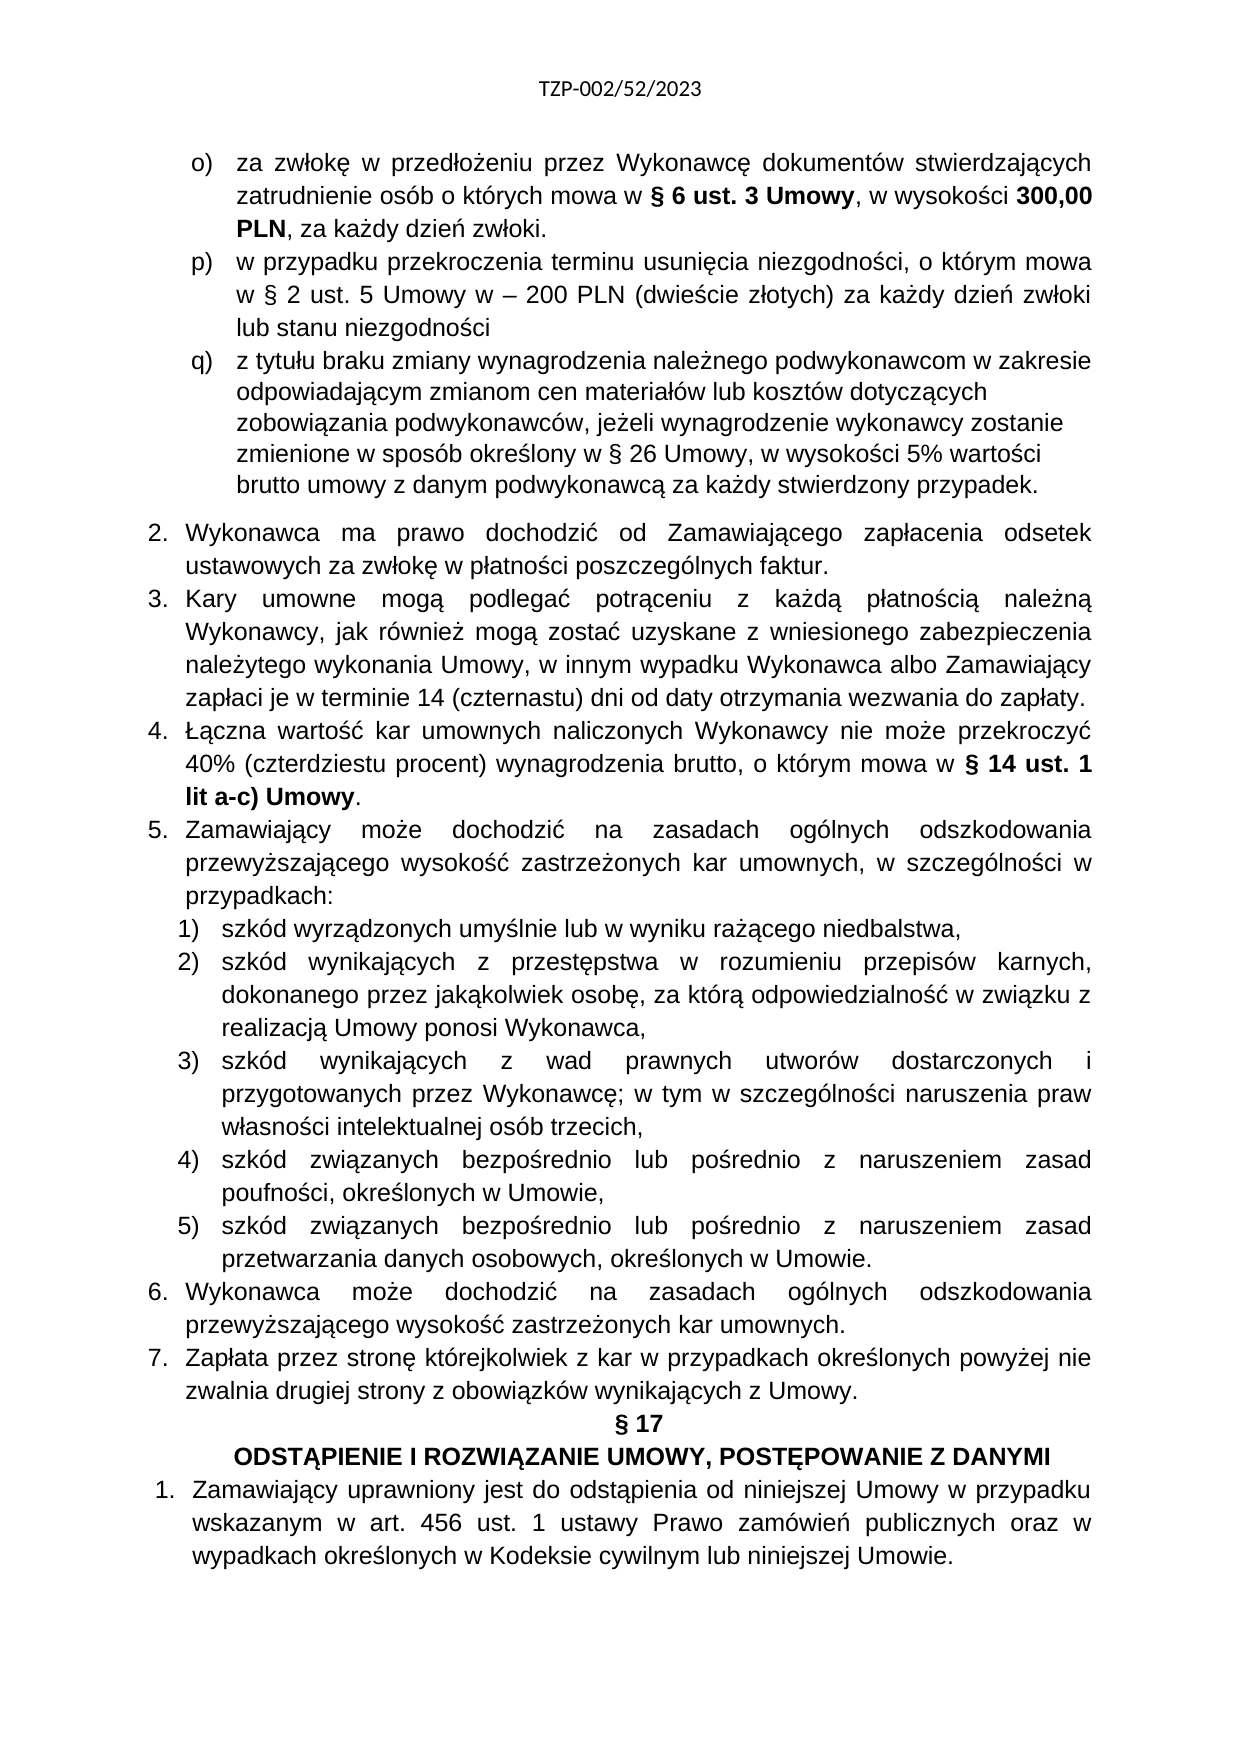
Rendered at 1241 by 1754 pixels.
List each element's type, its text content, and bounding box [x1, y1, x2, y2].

text ODSTĄPIENIE I ROZWIĄZANIE UMOWY, POSTĘPOWANIE Z DANYMI [185, 1442, 1093, 1471]
list szkód związanych bezpośrednio lub pośrednio z naruszeniem zasad przetwarzania danych osobowych, określonych w Umowie. [177, 1211, 1093, 1273]
text § 17 [185, 1409, 1093, 1438]
list szkód wynikających z wad prawnych utworów dostarczonych i przygotowanych przez Wykonawcę; w tym w szczególności naruszenia praw własności intelektualnej osób trzecich, [177, 1046, 1093, 1141]
list Zamawiający uprawniony jest do odstąpienia od niniejszej Umowy w przypadku wskazanym w art. 456 ust. 1 ustawy Prawo zamówień publicznych oraz w wypadkach określonych w Kodeksie cywilnym lub niniejszej Umowie. [154, 1475, 1093, 1570]
list Zapłata przez stronę którejkolwiek z kar w przypadkach określonych powyżej nie zwalnia drugiej strony z obowiązków wynikających z Umowy. [148, 1343, 1093, 1405]
list Wykonawca ma prawo dochodzić od Zamawiającego zapłacenia odsetek ustawowych za zwłokę w płatności poszczególnych faktur. [148, 518, 1093, 579]
list szkód związanych bezpośrednio lub pośrednio z naruszeniem zasad poufności, określonych w Umowie, [177, 1145, 1093, 1207]
list szkód wynikających z przestępstwa w rozumieniu przepisów karnych, dokonanego przez jakąkolwiek osobę, za którą odpowiedzialność w związku z realizacją Umowy ponosi Wykonawca, [177, 947, 1093, 1042]
list Kary umowne mogą podlegać potrąceniu z każdą płatnością należną Wykonawcy, jak również mogą zostać uzyskane z wniesionego zabezpieczenia należytego wykonania Umowy, w innym wypadku Wykonawca albo Zamawiający zapłaci je w terminie 14 (czternastu) dni od daty otrzymania wezwania do zapłaty. [148, 584, 1093, 711]
list szkód wyrządzonych umyślnie lub w wyniku rażącego niedbalstwa, [177, 914, 1093, 943]
list Zamawiający może dochodzić na zasadach ogólnych odszkodowania przewyższającego wysokość zastrzeżonych kar umownych, w szczególności w przypadkach: [148, 815, 1093, 909]
list za zwłokę w przedłożeniu przez Wykonawcę dokumentów stwierdzających zatrudnienie osób o których mowa w § 6 ust. 3 Umowy, w wysokości 300,00 PLN, za każdy dzień zwłoki. [191, 148, 1093, 242]
list w przypadku przekroczenia terminu usunięcia niezgodności, o którym mowa w § 2 ust. 5 Umowy w – 200 PLN (dwieście złotych) za każdy dzień zwłoki lub stanu niezgodności [191, 247, 1093, 341]
list z tytułu braku zmiany wynagrodzenia należnego podwykonawcom w zakresie odpowiadającym zmianom cen materiałów lub kosztów dotyczących zobowiązania podwykonawców, jeżeli wynagrodzenie wykonawcy zostanie zmienione w sposób określony w § 26 Umowy, w wysokości 5% wartości brutto umowy z danym podwykonawcą za każdy stwierdzony przypadek. [191, 346, 1093, 499]
list Łączna wartość kar umownych naliczonych Wykonawcy nie może przekroczyć 40% (czterdziestu procent) wynagrodzenia brutto, o którym mowa w § 14 ust. 1 lit a-c) Umowy. [148, 716, 1093, 811]
list Wykonawca może dochodzić na zasadach ogólnych odszkodowania przewyższającego wysokość zastrzeżonych kar umownych. [148, 1277, 1093, 1339]
